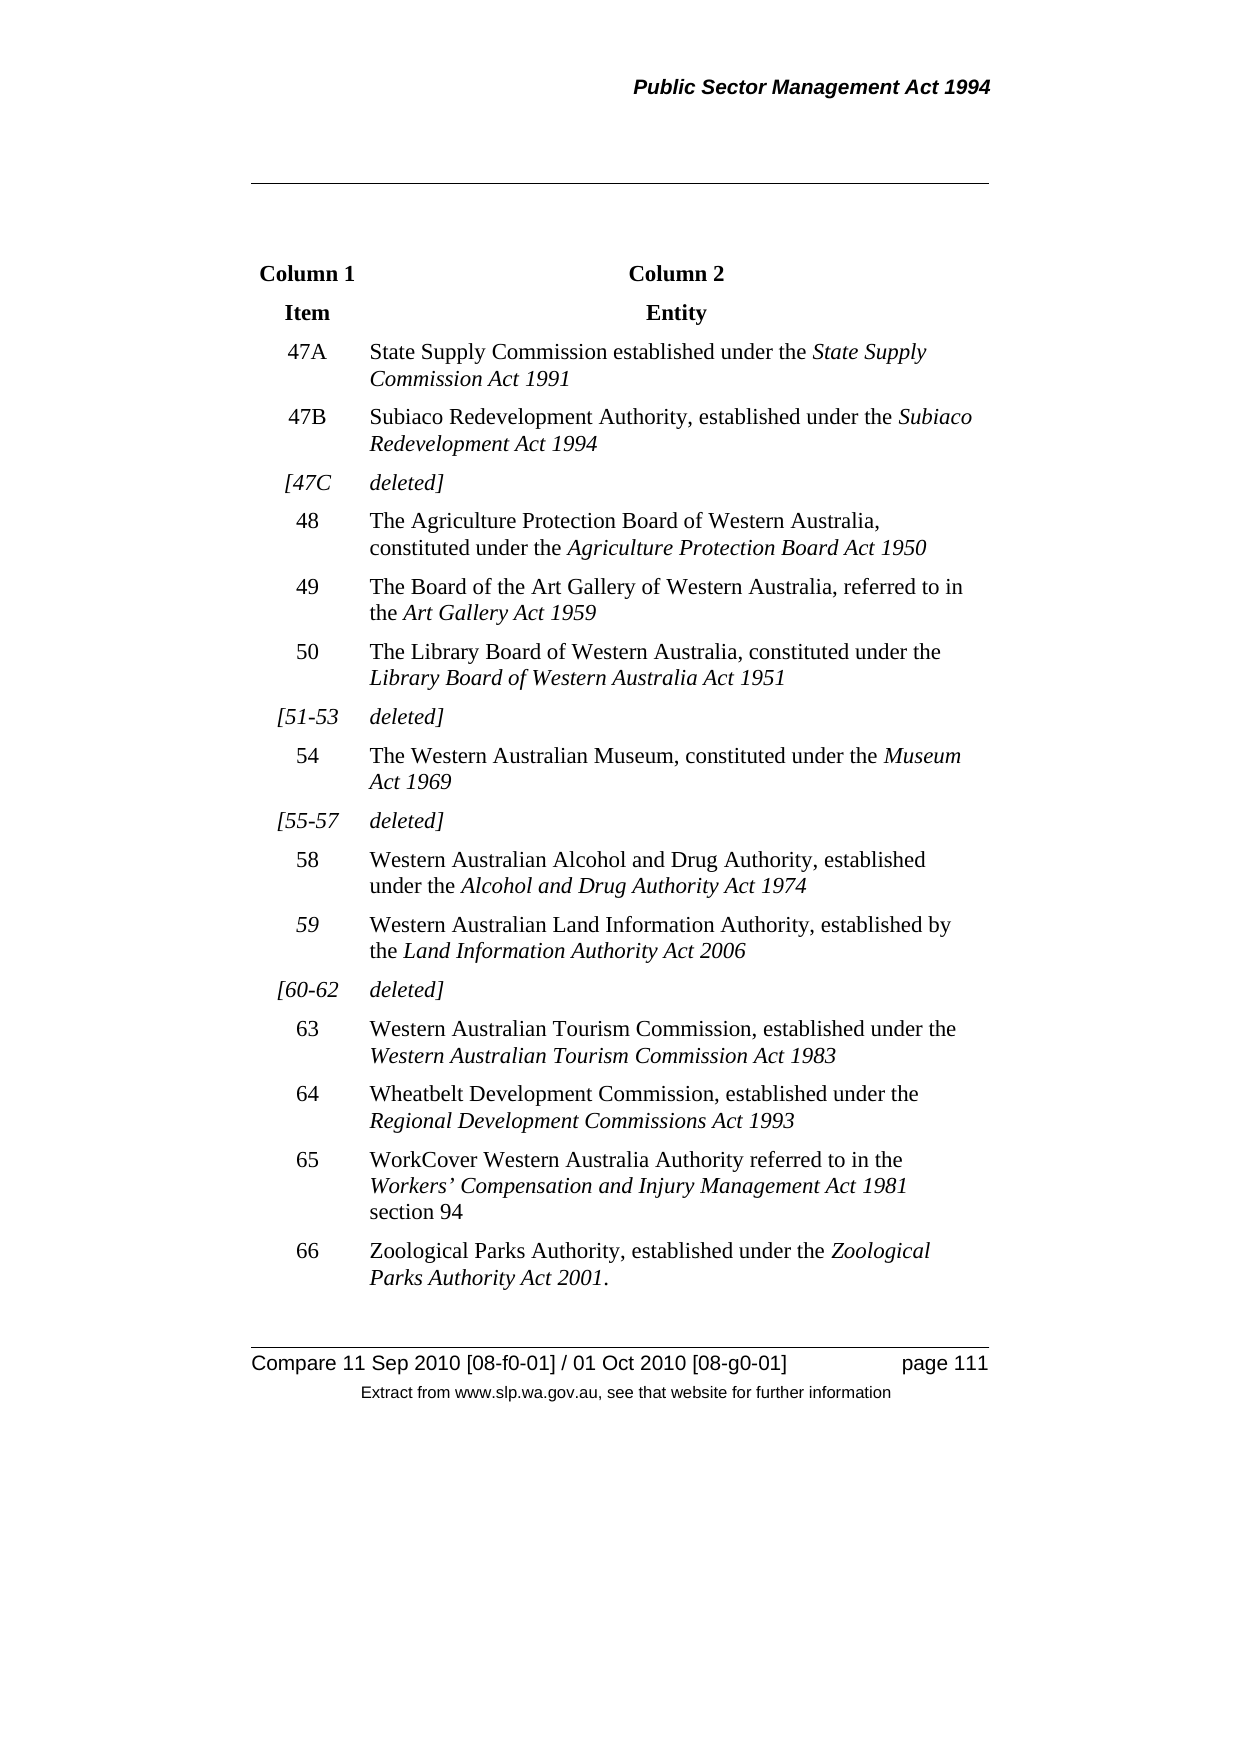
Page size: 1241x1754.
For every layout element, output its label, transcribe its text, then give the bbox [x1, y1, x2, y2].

table_cell [51-53 [251, 691, 363, 729]
table_cell deleted] [364, 795, 989, 833]
table_cell 50 [251, 625, 363, 691]
table_cell 59 [251, 899, 363, 964]
table_cell Western Australian Land Information Authority, established by the Land Information Authority Act 2006 [364, 899, 989, 964]
table_cell The Agriculture Protection Board of Western Australia, constituted under the Agriculture Protection Board Act 1950 [364, 495, 989, 560]
table_cell 54 [251, 730, 363, 795]
table_cell deleted] [364, 691, 989, 729]
table_cell 47B [251, 391, 363, 456]
table_cell WorkCover Western Australia Authority referred to in the Workers’ Compensation and Injury Management Act 1981 section 94 [364, 1133, 989, 1225]
table_cell The Library Board of Western Australia, constituted under the Library Board of Western Australia Act 1951 [364, 625, 989, 691]
table_cell [55-57 [251, 795, 363, 833]
table_cell The Western Australian Museum, constituted under the Museum Act 1969 [364, 730, 989, 795]
table_cell Subiaco Redevelopment Authority, established under the Subiaco Redevelopment Act 1994 [364, 391, 989, 456]
table_cell [60-62 [251, 964, 363, 1003]
table_cell 64 [251, 1068, 363, 1133]
table_cell State Supply Commission established under the State Supply Commission Act 1991 [364, 326, 989, 391]
table_cell 65 [251, 1133, 363, 1225]
table_cell Western Australian Tourism Commission, established under the Western Australian Tourism Commission Act 1983 [364, 1003, 989, 1068]
table_cell 49 [251, 560, 363, 625]
table_cell 47A [251, 326, 363, 391]
table_cell [47C [251, 456, 363, 495]
table_cell 66 [251, 1225, 363, 1290]
table_cell deleted] [364, 964, 989, 1003]
table_cell Wheatbelt Development Commission, established under the Regional Development Commissions Act 1993 [364, 1068, 989, 1133]
table_cell 48 [251, 495, 363, 560]
table_header Column 2 Entity [364, 248, 989, 326]
table_header Column 1 Item [251, 248, 363, 326]
table_cell Western Australian Alcohol and Drug Authority, established under the Alcohol and Drug Authority Act 1974 [364, 834, 989, 899]
table_cell 63 [251, 1003, 363, 1068]
table_cell The Board of the Art Gallery of Western Australia, referred to in the Art Gallery Act 1959 [364, 560, 989, 625]
table_cell deleted] [364, 456, 989, 495]
table_cell Zoological Parks Authority, established under the Zoological Parks Authority Act 2001. [364, 1225, 989, 1290]
table_cell 58 [251, 834, 363, 899]
